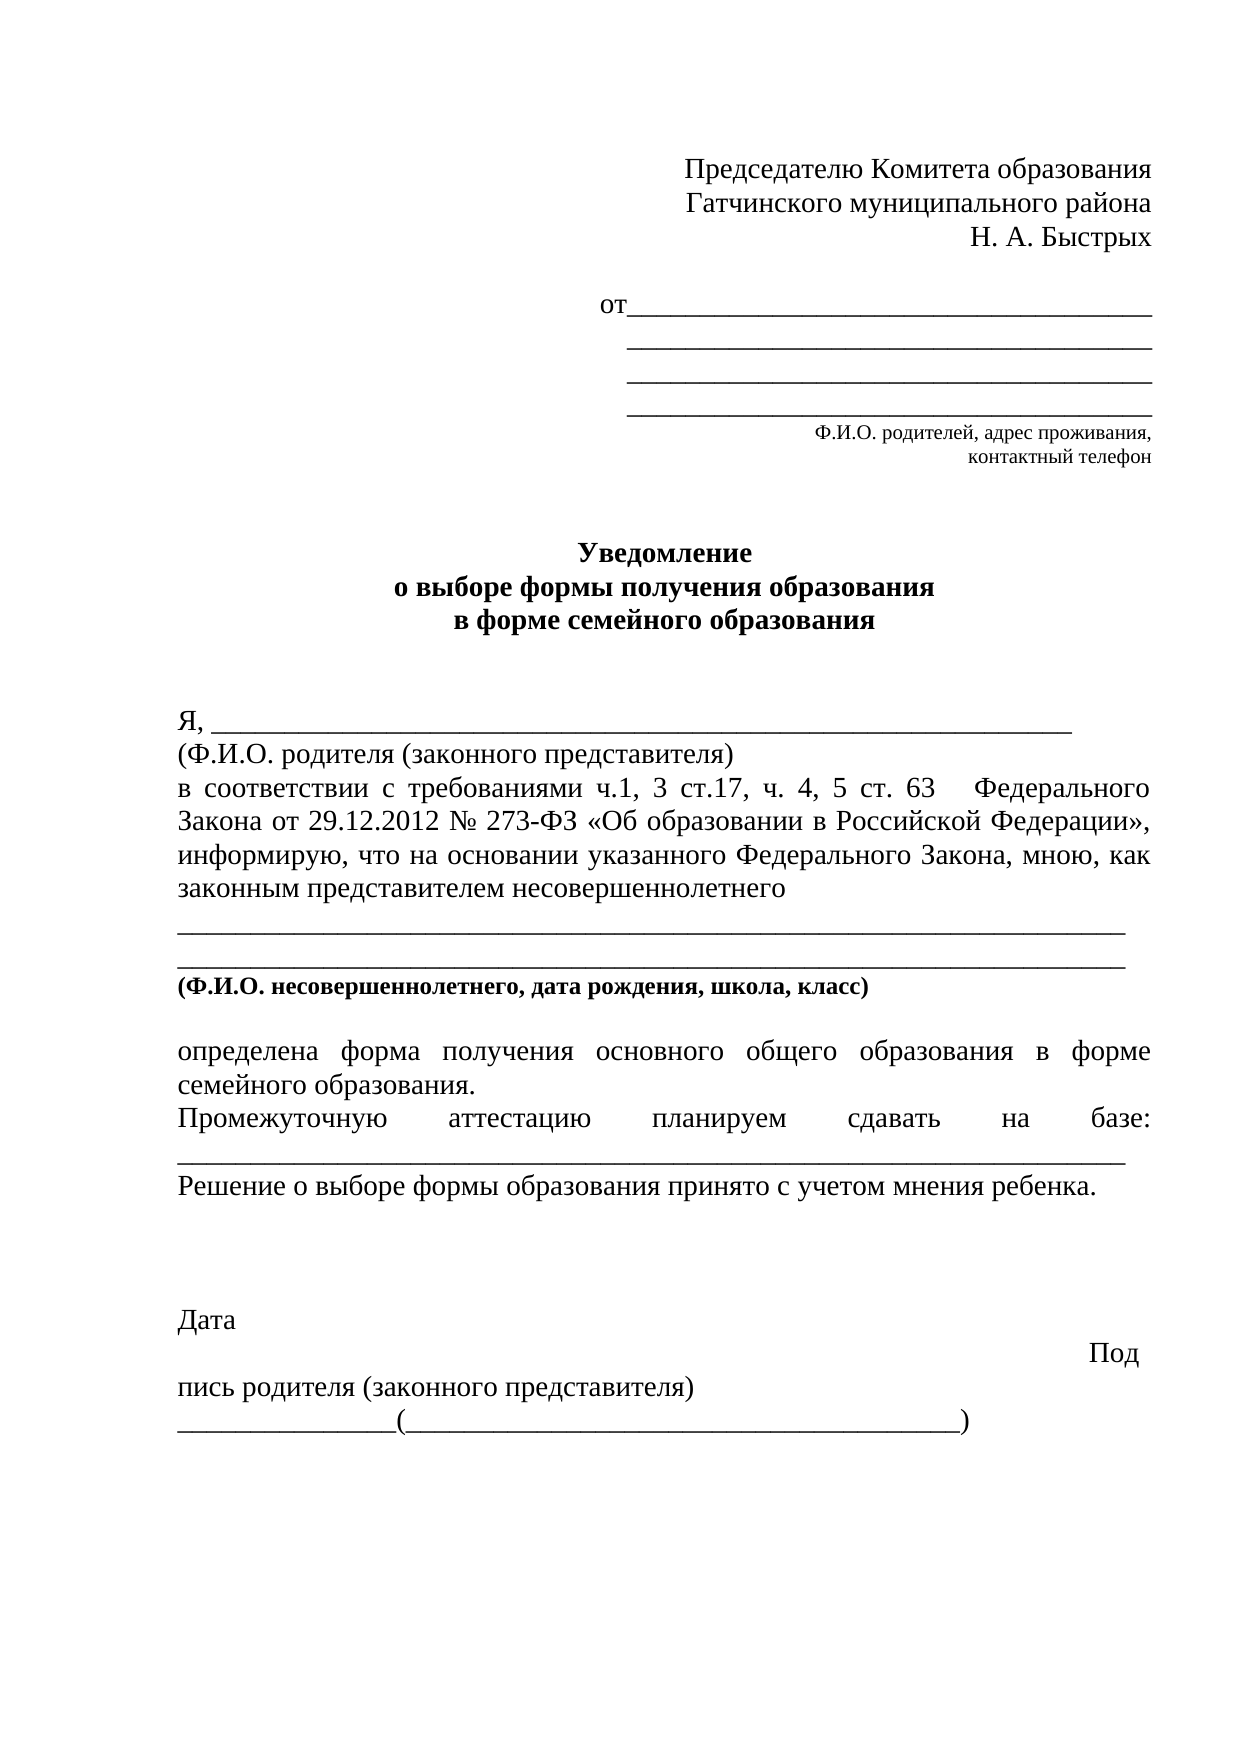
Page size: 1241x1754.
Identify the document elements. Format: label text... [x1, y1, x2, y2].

text от____________________________________ [177, 286, 1152, 319]
text ____________________________________ [177, 386, 1152, 420]
text ____________________________________ [177, 353, 1152, 386]
text _______________(______________________________________) [177, 1402, 1152, 1436]
text ____________________________________ [177, 319, 1152, 353]
text в соответствии с требованиями ч.1, 3 ст.17, ч. 4, 5 ст. 63 Федерального Закона от 29.12.2012 № 273-ФЗ «Об образовании в Российской Федерации», информирую, что на основании указанного Федерального Закона, мною, как законным представителем несовершеннолетнего [177, 770, 1152, 904]
text Н. А. Быстрых [177, 219, 1152, 252]
text Я, ___________________________________________________________ [177, 703, 1152, 736]
text определена форма получения основного общего образования в форме семейного образования. [177, 1033, 1152, 1101]
text Подпись родителя (законного представителя) [177, 1335, 1152, 1402]
text Председателю Комитета образования [177, 152, 1152, 185]
text (Ф.И.О. родителя (законного представителя) [177, 736, 1152, 770]
text о выборе формы получения образования [177, 569, 1152, 602]
text _________________________________________________________________ [177, 938, 1152, 971]
text Уведомление [177, 535, 1152, 569]
text (Ф.И.О. несовершеннолетнего, дата рождения, школа, класс) [177, 971, 1152, 1000]
text Ф.И.О. родителей, адрес проживания, [177, 420, 1152, 444]
text контактный телефон [177, 444, 1152, 468]
text в форме семейного образования [177, 602, 1152, 636]
text Промежуточную аттестацию планируем сдавать на базе: _________________________________________________________________ [177, 1101, 1152, 1168]
text Дата [177, 1302, 1152, 1335]
text _________________________________________________________________ [177, 904, 1152, 938]
text Гатчинского муниципального района [177, 185, 1152, 219]
text Решение о выборе формы образования принято с учетом мнения ребенка. [177, 1168, 1152, 1201]
